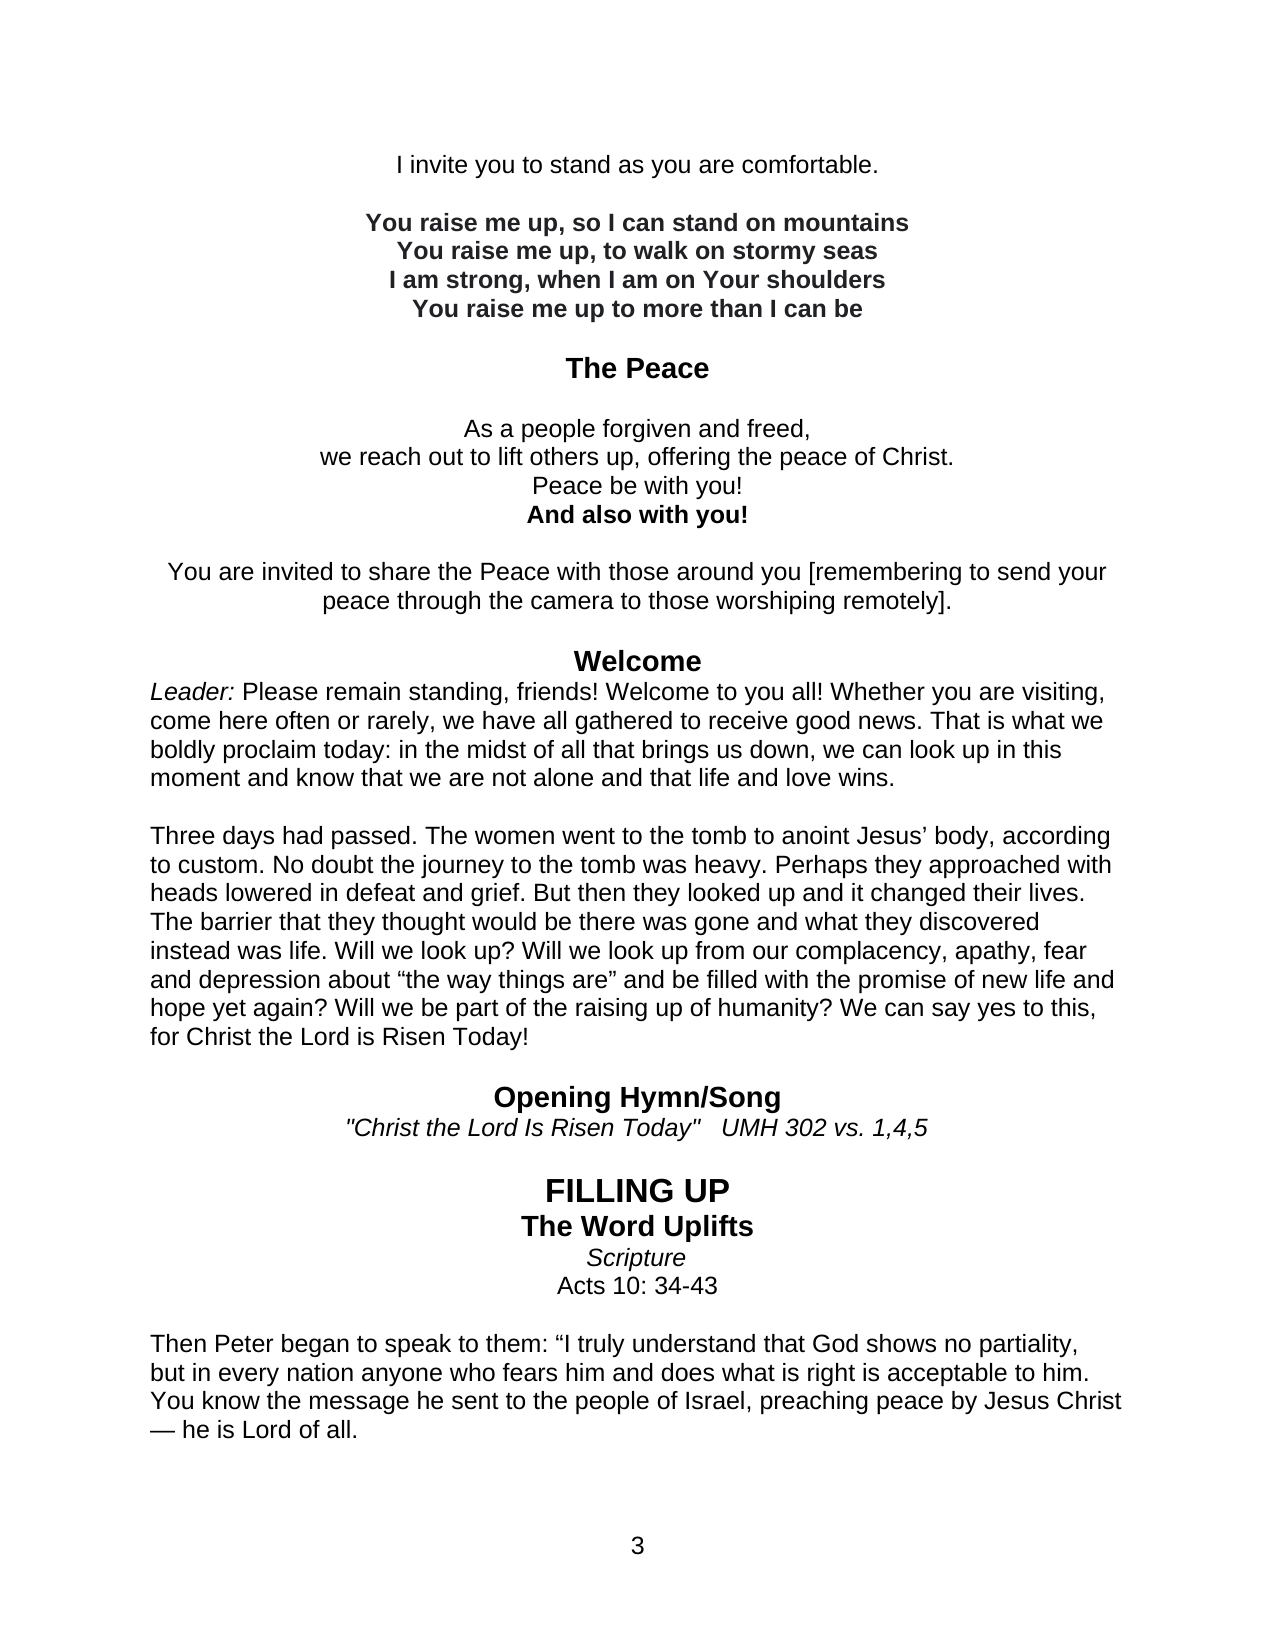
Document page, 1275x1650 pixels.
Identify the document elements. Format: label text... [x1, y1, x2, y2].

text FILLING UP [150, 1171, 1125, 1209]
text As a people forgiven and freed, [150, 413, 1125, 442]
text Scripture [150, 1243, 1125, 1271]
text The Word Uplifts [150, 1209, 1125, 1243]
text we reach out to lift others up, offering the peace of Christ. [150, 442, 1125, 471]
text The Peace [150, 351, 1125, 385]
text Then Peter began to speak to them: “I truly understand that God shows no partiality, [150, 1329, 1125, 1358]
text You raise me up to more than I can be [150, 294, 1125, 322]
text And also with you! [150, 500, 1125, 528]
text Opening Hymn/Song [150, 1079, 1125, 1113]
text I invite you to stand as you are comfortable. [150, 150, 1125, 179]
text Welcome [150, 643, 1125, 677]
text Acts 10: 34-43 [150, 1271, 1125, 1300]
text You raise me up, to walk on stormy seas [150, 236, 1125, 265]
text Leader: Please remain standing, friends! Welcome to you all! Whether you are visiting, come here often or rarely, we have all gathered to receive good news. That is what we boldly proclaim today: in the midst of all that brings us down, we can look up in this moment and know that we are not alone and that life and love wins. [150, 677, 1125, 792]
text Peace be with you! [150, 471, 1125, 500]
text I am strong, when I am on Your shoulders [150, 265, 1125, 294]
text You raise me up, so I can stand on mountains [150, 207, 1125, 236]
text but in every nation anyone who fears him and does what is right is acceptable to him. You know the message he sent to the people of Israel, preaching peace by Jesus Christ — he is Lord of all. [150, 1358, 1125, 1444]
text "Christ the Lord Is Risen Today" UMH 302 vs. 1,4,5 [150, 1113, 1125, 1142]
text Three days had passed. The women went to the tomb to anoint Jesus’ body, according to custom. No doubt the journey to the tomb was heavy. Perhaps they approached with heads lowered in defeat and grief. But then they looked up and it changed their lives. The barrier that they thought would be there was gone and what they discovered instead was life. Will we look up? Will we look up from our complacency, apathy, fear and depression about “the way things are” and be filled with the promise of new life and hope yet again? Will we be part of the raising up of humanity? We can say yes to this, for Christ the Lord is Risen Today! [150, 821, 1125, 1051]
text You are invited to share the Peace with those around you [remembering to send your peace through the camera to those worshiping remotely]. [150, 557, 1125, 615]
